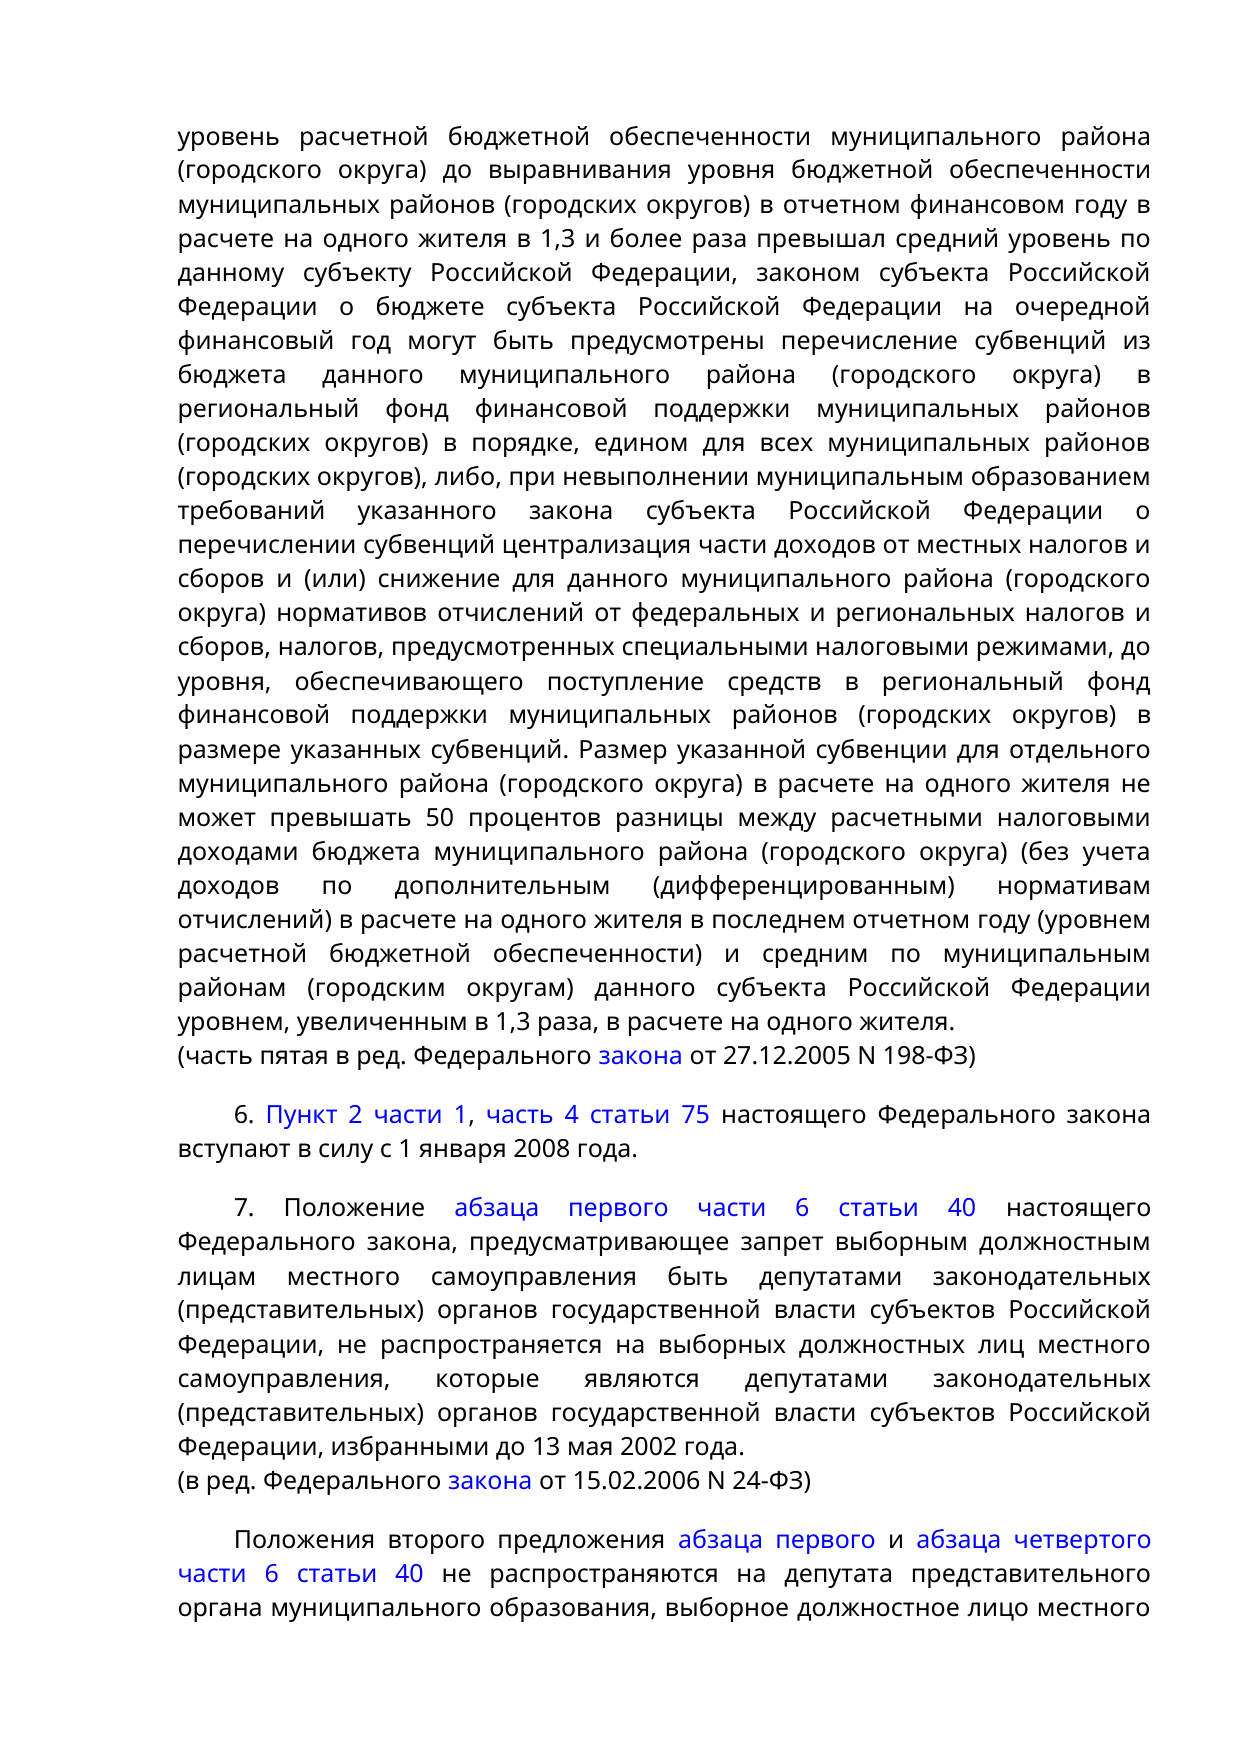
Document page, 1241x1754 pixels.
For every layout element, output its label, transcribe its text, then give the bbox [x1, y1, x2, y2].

text (в ред. Федерального закона от 15.02.2006 N 24-ФЗ) [177, 1462, 1152, 1497]
text 7. Положение абзаца первого части 6 статьи 40 настоящего Федерального закона, предусматривающее запрет выборным должностным лицам местного самоуправления быть депутатами законодательных (представительных) органов государственной власти субъектов Российской Федерации, не распространяется на выборных должностных лиц местного самоуправления, которые являются депутатами законодательных (представительных) органов государственной власти субъектов Российской Федерации, избранными до 13 мая 2002 года. [177, 1190, 1152, 1462]
text 6. Пункт 2 части 1, часть 4 статьи 75 настоящего Федерального закона вступают в силу с 1 января 2008 года. [177, 1097, 1152, 1165]
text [177, 118, 1152, 1038]
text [177, 1522, 1152, 1624]
text (часть пятая в ред. Федерального закона от 27.12.2005 N 198-ФЗ) [177, 1038, 1152, 1072]
